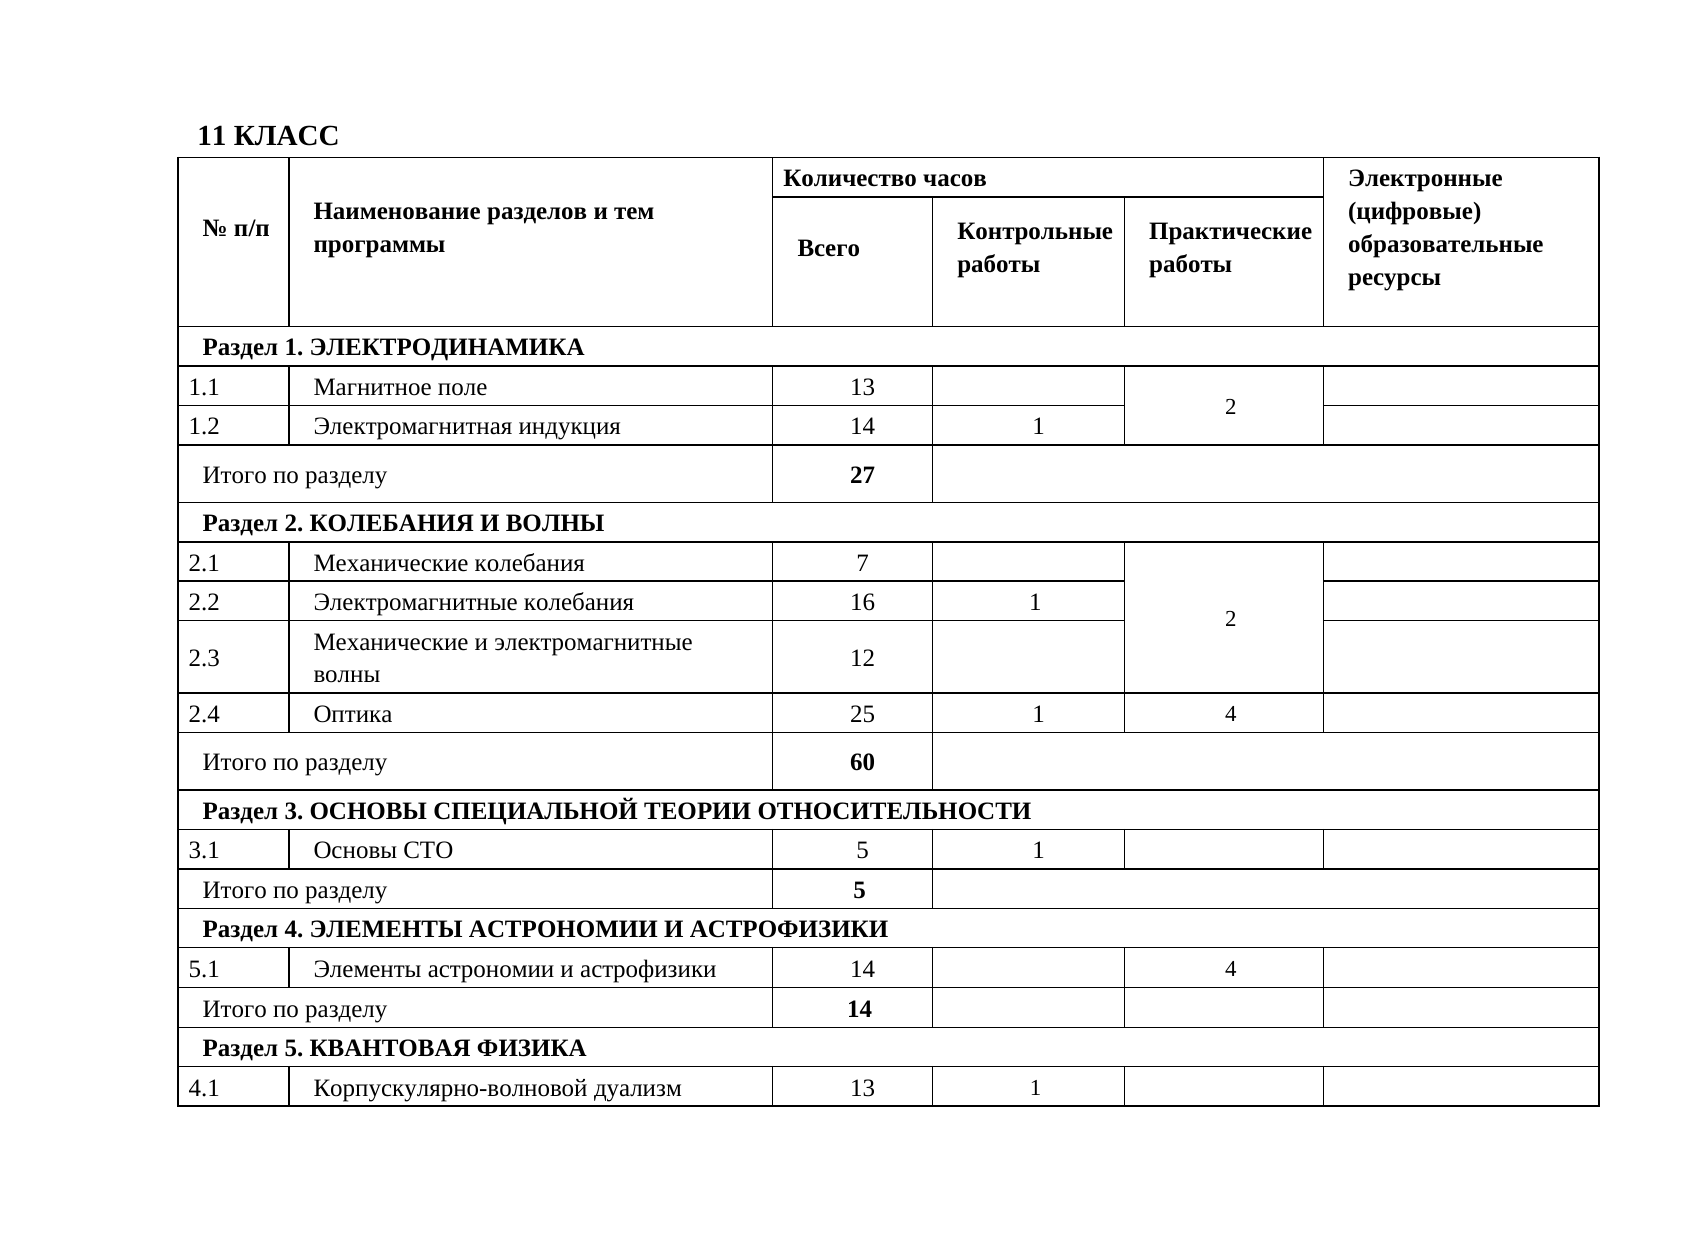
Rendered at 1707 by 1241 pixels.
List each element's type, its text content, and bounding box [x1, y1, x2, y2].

table_cell 4 [1125, 948, 1323, 987]
table_cell 60 [773, 733, 932, 789]
table_cell 25 [773, 694, 932, 732]
table_cell [1125, 988, 1323, 1026]
table_cell Итого по разделу [179, 870, 772, 907]
table_cell 16 [773, 582, 932, 620]
table_cell Элементы астрономии и астрофизики [290, 948, 772, 987]
table_header Электронные (цифровые) образовательные ресурсы [1324, 158, 1598, 326]
table_cell [1324, 948, 1598, 987]
table_cell [933, 988, 1124, 1026]
table_cell [933, 870, 1598, 907]
table_header Количество часов [773, 158, 1323, 196]
table_cell 5.1 [179, 948, 288, 987]
table_cell [1125, 830, 1323, 868]
table_cell 2 [1125, 543, 1323, 692]
table_cell 14 [773, 948, 932, 987]
table_cell 1 [933, 582, 1124, 620]
table_cell 2 [1125, 367, 1323, 444]
table_cell 3.1 [179, 830, 288, 868]
table_cell [933, 948, 1124, 987]
table_cell 2.4 [179, 694, 288, 732]
table_cell 2.2 [179, 582, 288, 620]
table_cell Контрольные работы [933, 198, 1124, 326]
table_cell Раздел 5. КВАНТОВАЯ ФИЗИКА [179, 1028, 1598, 1066]
text 11 КЛАСС [190, 118, 1618, 152]
table_cell Всего [773, 198, 932, 326]
table_cell [1324, 621, 1598, 692]
table_cell [1324, 367, 1598, 404]
table_cell Оптика [290, 694, 772, 732]
table_cell [1324, 406, 1598, 444]
table_cell 1 [933, 694, 1124, 732]
table_cell Итого по разделу [179, 733, 772, 789]
table_cell Корпускулярно-волновой дуализм [290, 1067, 772, 1105]
table_cell [1324, 830, 1598, 868]
table_cell 7 [773, 543, 932, 580]
table_cell Раздел 4. ЭЛЕМЕНТЫ АСТРОНОМИИ И АСТРОФИЗИКИ [179, 909, 1598, 947]
table_cell [1324, 1067, 1598, 1105]
table_cell [1324, 543, 1598, 580]
table_cell Итого по разделу [179, 988, 772, 1026]
table_cell Электромагнитная индукция [290, 406, 772, 444]
table_cell 13 [773, 1067, 932, 1105]
table_cell 14 [773, 406, 932, 444]
table_cell Раздел 3. ОСНОВЫ СПЕЦИАЛЬНОЙ ТЕОРИИ ОТНОСИТЕЛЬНОСТИ [179, 791, 1598, 829]
table_cell Итого по разделу [179, 446, 772, 502]
table_cell [933, 367, 1124, 404]
table_cell [1324, 582, 1598, 620]
table_cell Магнитное поле [290, 367, 772, 404]
table_cell 1 [933, 1067, 1124, 1105]
table_cell Раздел 1. ЭЛЕКТРОДИНАМИКА [179, 327, 1598, 365]
table_cell Механические колебания [290, 543, 772, 580]
table_cell Раздел 2. КОЛЕБАНИЯ И ВОЛНЫ [179, 503, 1598, 541]
table_cell 1.2 [179, 406, 288, 444]
table_cell [1324, 988, 1598, 1026]
table_cell 2.3 [179, 621, 288, 692]
table_cell [933, 733, 1598, 789]
table_cell [933, 621, 1124, 692]
table_cell 5 [773, 830, 932, 868]
table_cell [1324, 694, 1598, 732]
table_cell Практические работы [1125, 198, 1323, 326]
table_cell [933, 543, 1124, 580]
table_cell 13 [773, 367, 932, 404]
table_header Наименование разделов и тем программы [290, 158, 772, 326]
table_cell 27 [773, 446, 932, 502]
table_cell [933, 446, 1598, 502]
table_cell 4.1 [179, 1067, 288, 1105]
table_cell 1 [933, 406, 1124, 444]
table_cell Механические и электромагнитные волны [290, 621, 772, 692]
table_cell Электромагнитные колебания [290, 582, 772, 620]
table_cell 2.1 [179, 543, 288, 580]
table_cell 1.1 [179, 367, 288, 404]
table_cell 5 [773, 870, 932, 907]
table_header № п/п [179, 158, 288, 326]
table_cell [1125, 1067, 1323, 1105]
table_cell 14 [773, 988, 932, 1026]
table_cell 1 [933, 830, 1124, 868]
table_cell Основы СТО [290, 830, 772, 868]
table_cell 12 [773, 621, 932, 692]
table_cell 4 [1125, 694, 1323, 732]
